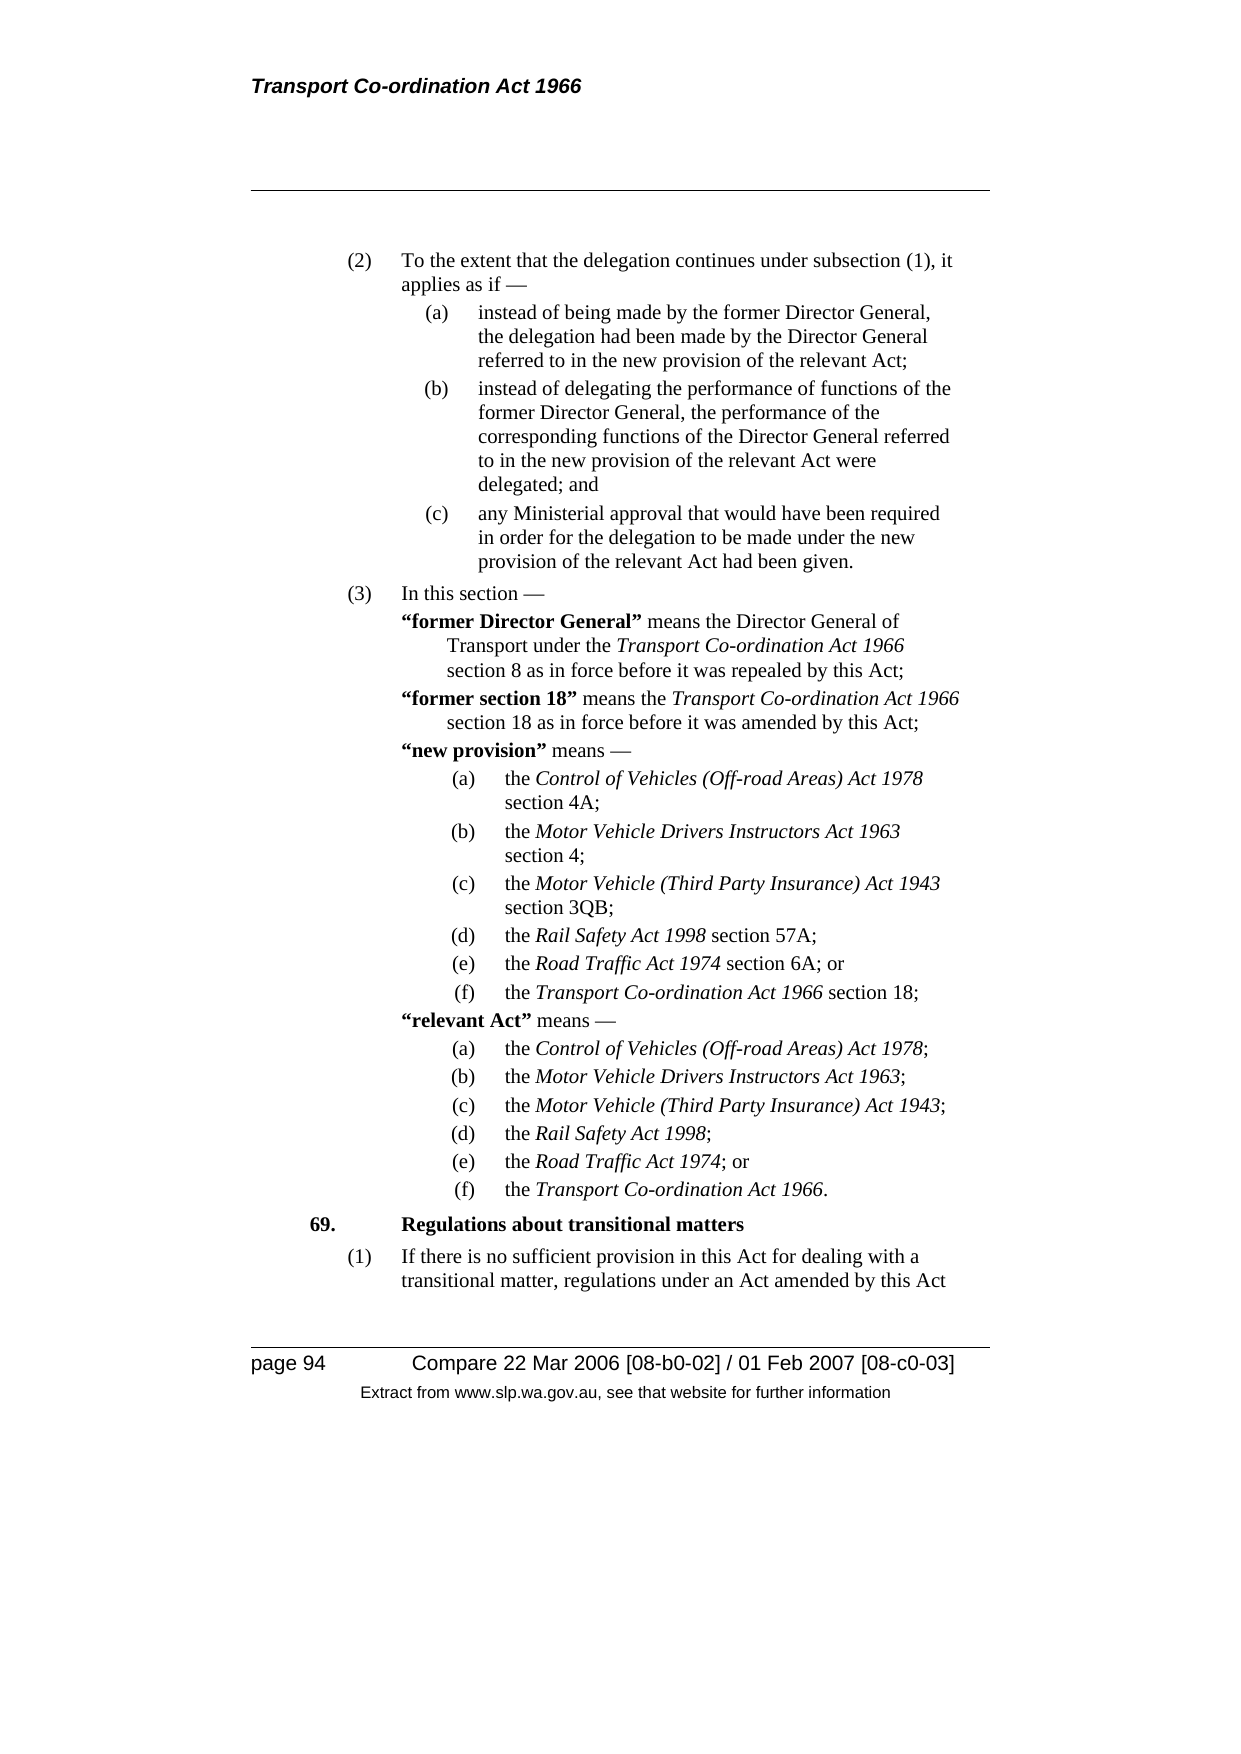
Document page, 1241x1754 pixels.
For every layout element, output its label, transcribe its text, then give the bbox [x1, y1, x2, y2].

text (f) the Transport Co-ordination Act 1966 section 18; [389, 979, 960, 1004]
subtitle 69. Regulations about transitional matters [309, 1212, 960, 1236]
text (b) instead of delegating the performance of functions of the former Director General, the performance of the corresponding functions of the Director General referred to in the new provision of the relevant Act were delegated; and [389, 376, 960, 496]
text (a) the Control of Vehicles (Off-road Areas) Act 1978; [389, 1036, 960, 1060]
text (e) the Road Traffic Act 1974; or [389, 1149, 960, 1173]
text (c) the Motor Vehicle (Third Party Insurance) Act 1943; [389, 1092, 960, 1117]
text (b) the Motor Vehicle Drivers Instructors Act 1963; [389, 1064, 960, 1088]
text (d) the Rail Safety Act 1998; [389, 1121, 960, 1145]
text “former Director General” means the Director General of Transport under the Transport Co-ordination Act 1966 section 8 as in force before it was repealed by this Act; [369, 609, 960, 682]
text (b) the Motor Vehicle Drivers Instructors Act 1963 section 4; [389, 818, 960, 867]
text (c) the Motor Vehicle (Third Party Insurance) Act 1943 section 3QB; [389, 871, 960, 919]
text (d) the Rail Safety Act 1998 section 57A; [389, 923, 960, 947]
text “former section 18” means the Transport Co-ordination Act 1966 section 18 as in force before it was amended by this Act; [369, 686, 960, 734]
text (c) any Ministerial approval that would have been required in order for the delegation to be made under the new provision of the relevant Act had been given. [389, 501, 960, 573]
text (a) instead of being made by the former Director General, the delegation had been made by the Director General referred to in the new provision of the relevant Act; [389, 300, 960, 372]
text (3) In this section — [312, 581, 960, 605]
text (a) the Control of Vehicles (Off-road Areas) Act 1978 section 4A; [389, 766, 960, 814]
text (2) To the extent that the delegation continues under subsection (1), it applies as if — [312, 247, 960, 296]
text (e) the Road Traffic Act 1974 section 6A; or [389, 951, 960, 975]
text “relevant Act” means — [369, 1008, 960, 1032]
text “new provision” means — [369, 738, 960, 762]
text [312, 1244, 960, 1292]
text (f) the Transport Co-ordination Act 1966. [389, 1177, 960, 1201]
